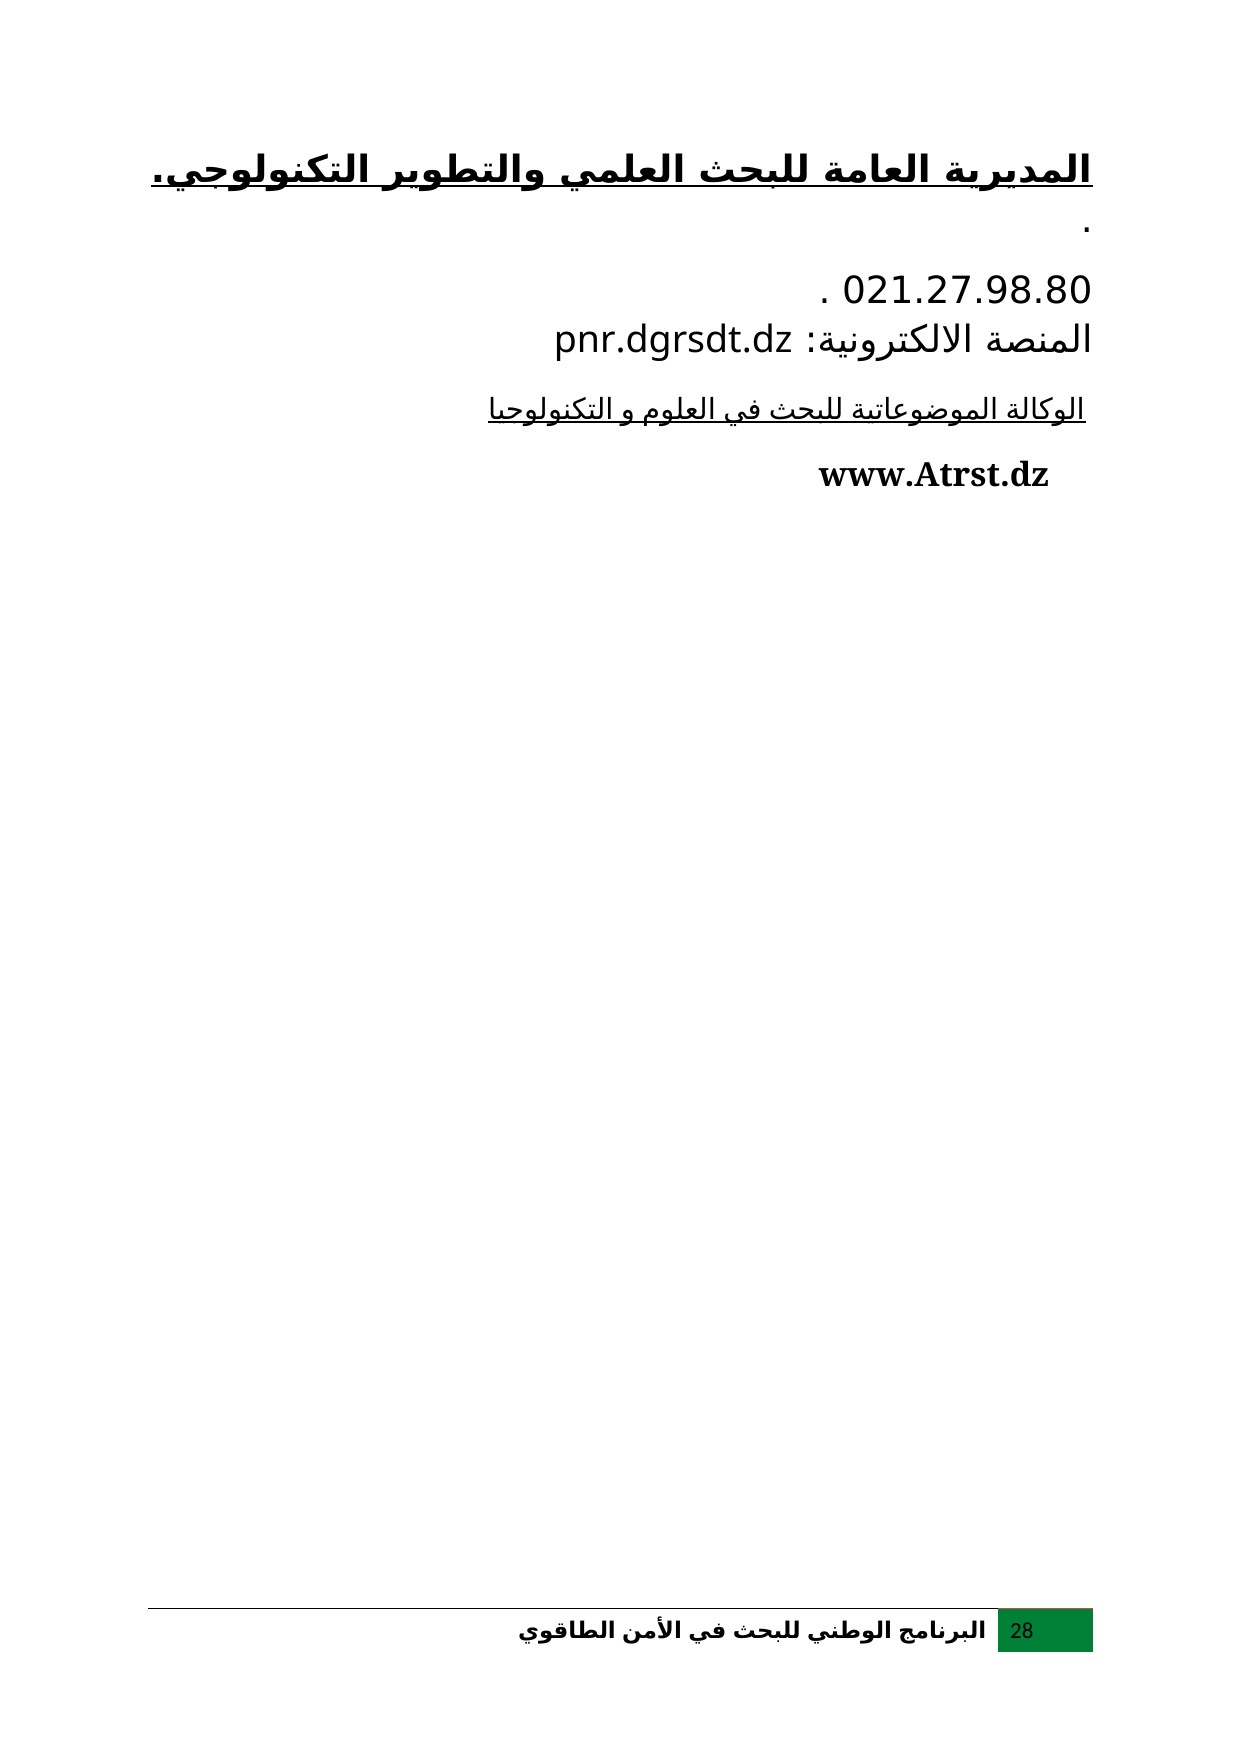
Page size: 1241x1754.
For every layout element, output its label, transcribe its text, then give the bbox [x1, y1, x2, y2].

text 021.27.98.80 . [148, 269, 1093, 312]
text المنصة الالكترونية: pnr.dgrsdt.dz [148, 312, 1093, 363]
text المديرية العامة للبحث العلمي والتطوير التكنولوجي. . [148, 148, 1093, 241]
text www.Atrst.dz [148, 451, 1093, 497]
text الوكالة الموضوعاتية للبحث في العلوم و التكنولوجيا [148, 392, 1093, 425]
